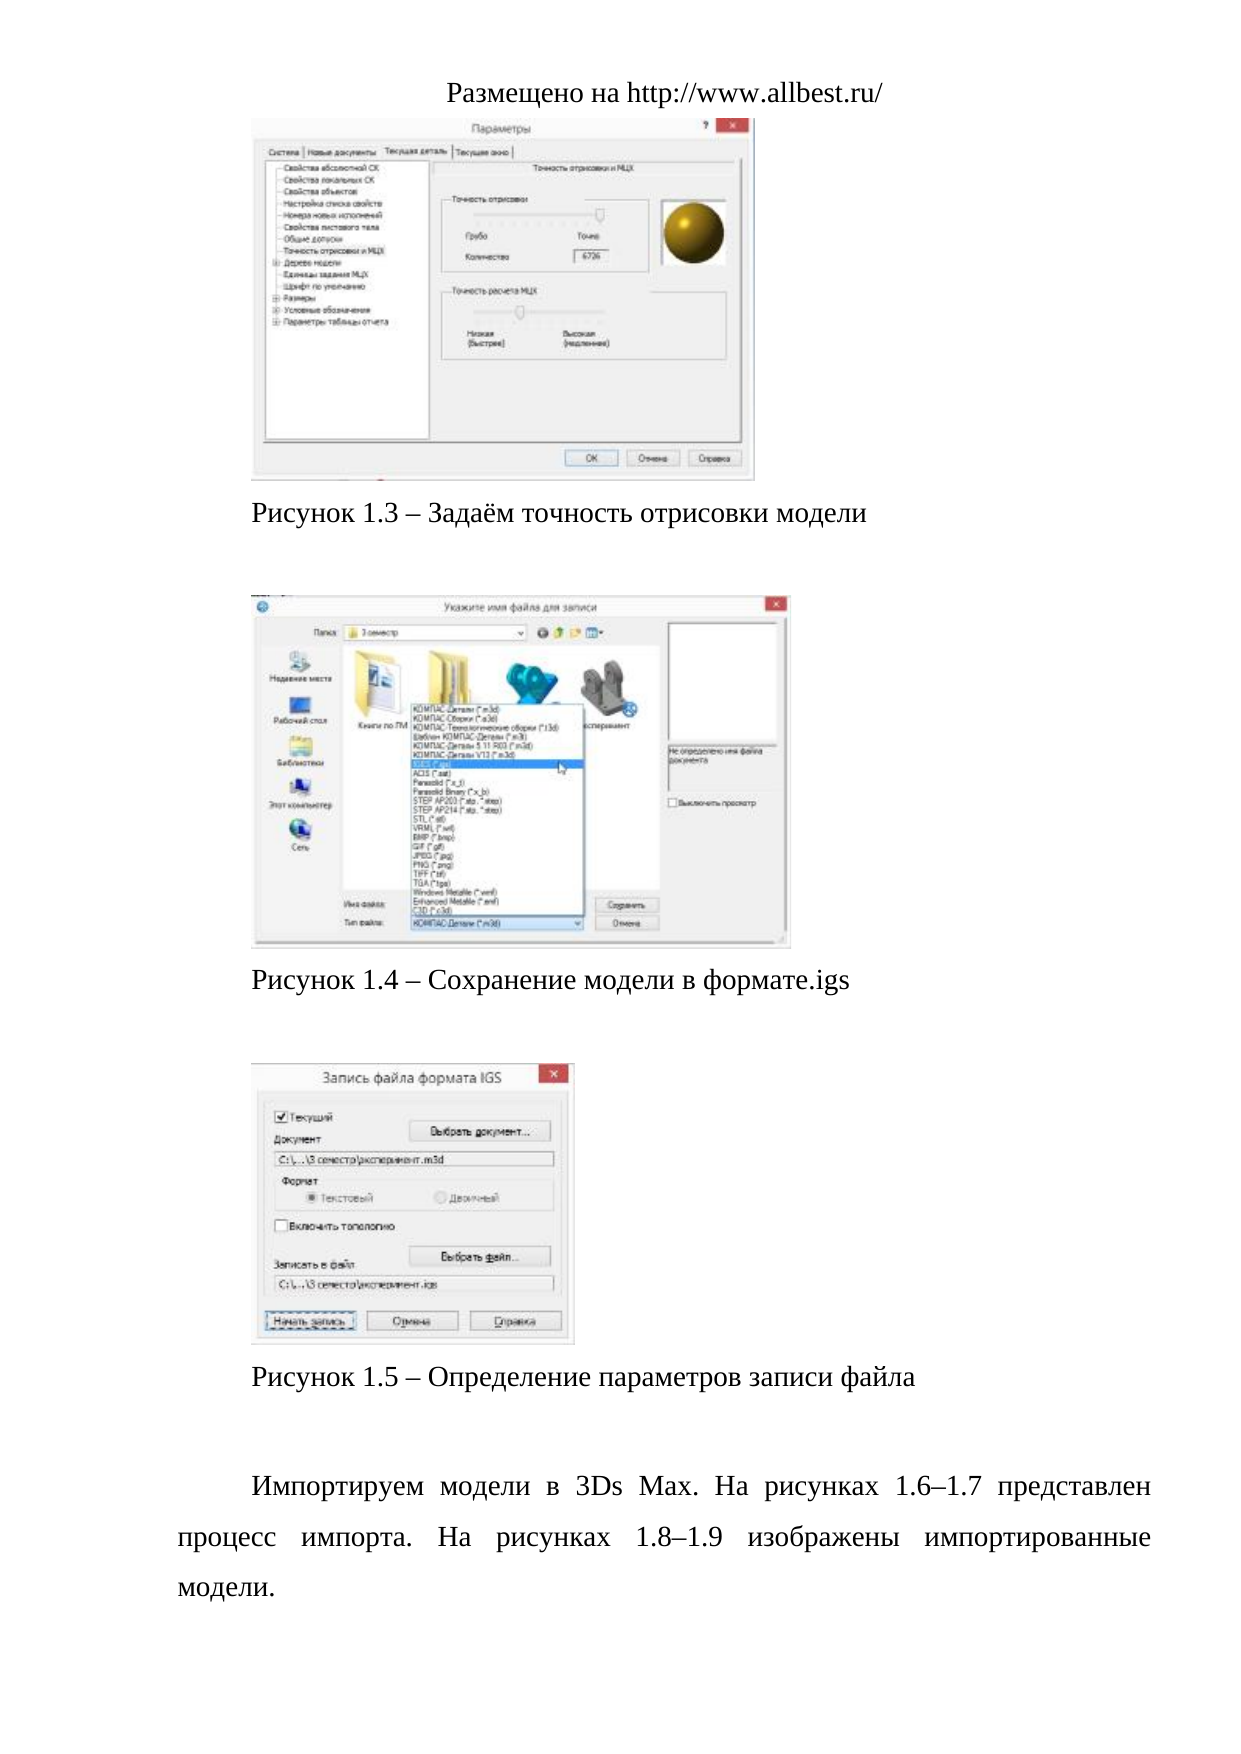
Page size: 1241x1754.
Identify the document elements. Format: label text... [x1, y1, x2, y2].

text Импортируем модели в 3Ds Max. На рисунках 1.6–1.7 представлен процесс импорта. На рисунках 1.8–1.9 изображены импортированные модели. [177, 1468, 1152, 1603]
text Рисунок 1.4 – Сохранение модели в формате.igs [177, 962, 1152, 996]
picture [251, 1063, 575, 1345]
text Рисунок 1.5 – Определение параметров записи файла [177, 1359, 1152, 1392]
picture [251, 595, 792, 949]
picture [251, 118, 755, 481]
text Рисунок 1.3 – Задаём точность отрисовки модели [177, 495, 1152, 528]
